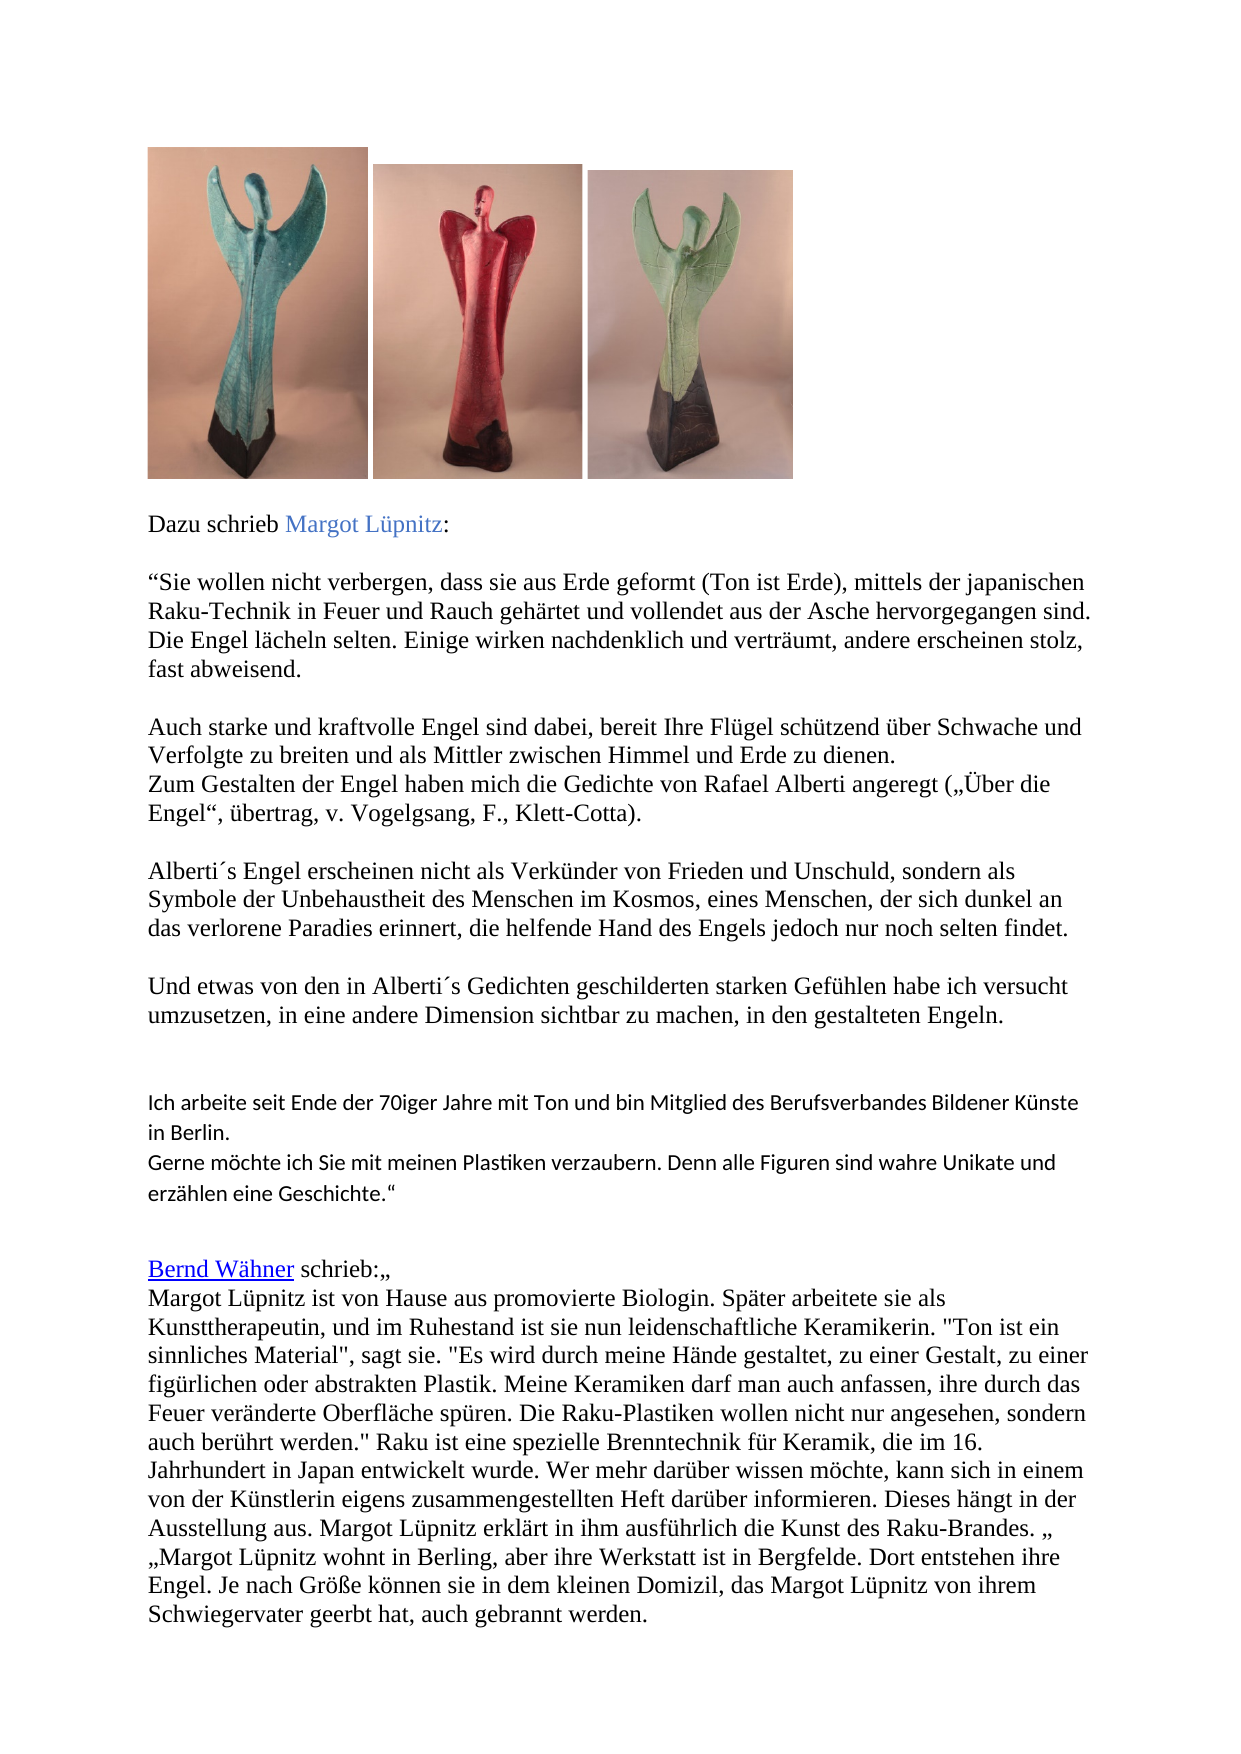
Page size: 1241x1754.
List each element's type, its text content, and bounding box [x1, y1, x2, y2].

picture [373, 164, 583, 479]
text “Sie wollen nicht verbergen, dass sie aus Erde geformt (Ton ist Erde), mittels der japanischen Raku-Technik in Feuer und Rauch gehärtet und vollendet aus der Asche hervorgegangen sind. Die Engel lächeln selten. Einige wirken nachdenklich und verträumt, andere erscheinen stolz, fast abweisend. [148, 567, 1093, 682]
text Auch starke und kraftvolle Engel sind dabei, bereit Ihre Flügel schützend über Schwache und Verfolgte zu breiten und als Mittler zwischen Himmel und Erde zu dienen. Zum Gestalten der Engel haben mich die Gedichte von Rafael Alberti angeregt („Über die Engel“, übertrag, v. Vogelgsang, F., Klett-Cotta). [148, 712, 1093, 827]
text Margot Lüpnitz ist von Hause aus promovierte Biologin. Später arbeitete sie als Kunsttherapeutin, und im Ruhestand ist sie nun leidenschaftliche Keramikerin. "Ton ist ein sinnliches Material", sagt sie. "Es wird durch meine Hände gestaltet, zu einer Gestalt, zu einer figürlichen oder abstrakten Plastik. Meine Keramiken darf man auch anfassen, ihre durch das Feuer veränderte Oberfläche spüren. Die Raku-Plastiken wollen nicht nur angesehen, sondern auch berührt werden." Raku ist eine spezielle Brenntechnik für Keramik, die im 16. Jahrhundert in Japan entwickelt wurde. Wer mehr darüber wissen möchte, kann sich in einem von der Künstlerin eigens zusammengestellten Heft darüber informieren. Dieses hängt in der Ausstellung aus. Margot Lüpnitz erklärt in ihm ausführlich die Kunst des Raku-Brandes. „ [148, 1283, 1093, 1542]
picture [587, 170, 793, 479]
text „Margot Lüpnitz wohnt in Berling, aber ihre Werkstatt ist in Bergfelde. Dort entstehen ihre Engel. Je nach Größe können sie in dem kleinen Domizil, das Margot Lüpnitz von ihrem Schwiegervater geerbt hat, auch gebrannt werden. [148, 1542, 1093, 1628]
text Dazu schrieb Margot Lüpnitz: [148, 509, 1093, 538]
picture [147, 147, 368, 479]
text Ich arbeite seit Ende der 70iger Jahre mit Ton und bin Mitglied des Berufsverbandes Bildener Künste in Berlin. Gerne möchte ich Sie mit meinen Plastiken verzaubern. Denn alle Figuren sind wahre Unikate und erzählen eine Geschichte.“ [148, 1058, 1093, 1207]
text Und etwas von den in Alberti´s Gedichten geschilderten starken Gefühlen habe ich versucht umzusetzen, in eine andere Dimension sichtbar zu machen, in den gestalteten Engeln. [148, 971, 1093, 1029]
text Bernd Wähner schrieb:„ [148, 1254, 1093, 1283]
text Alberti´s Engel erscheinen nicht als Verkünder von Frieden und Unschuld, sondern als Symbole der Unbehaustheit des Menschen im Kosmos, eines Menschen, der sich dunkel an das verlorene Paradies erinnert, die helfende Hand des Engels jedoch nur noch selten findet. [148, 856, 1093, 942]
